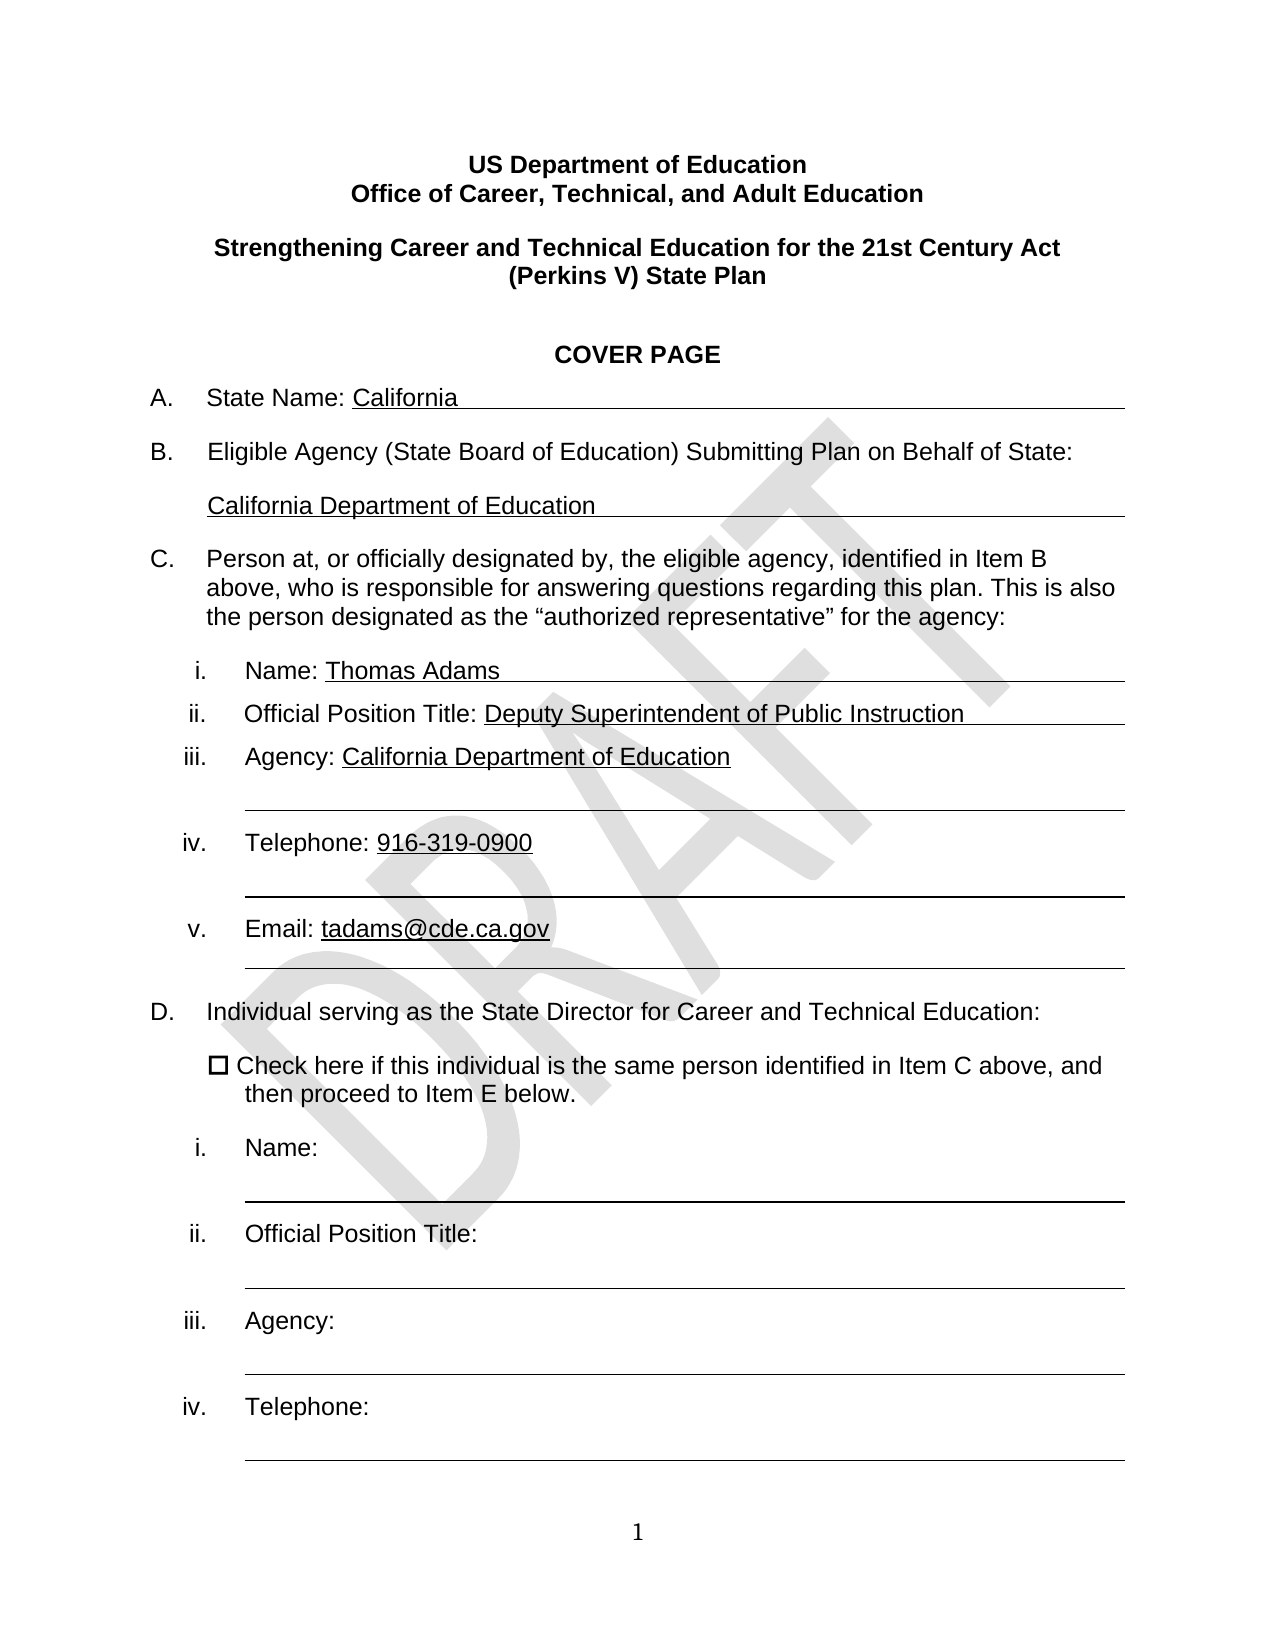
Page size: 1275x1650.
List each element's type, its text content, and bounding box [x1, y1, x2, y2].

list Telephone: 916-319-0900 [207, 828, 1125, 900]
list Name: [207, 1133, 1125, 1205]
text California Department of Education [207, 491, 1125, 516]
list Person at, or officially designated by, the eligible agency, identified in Item B above, who is responsible for answering questions regarding this plan. This is also the person designated as the “authorized representative” for the agency: [150, 544, 1125, 631]
list Telephone: [207, 1392, 1125, 1464]
text (Perkins V) State Plan [150, 261, 1125, 290]
list Agency: [207, 1306, 1125, 1378]
list Individual serving as the State Director for Career and Technical Education: [150, 997, 1125, 1026]
subtitle COVER PAGE [150, 340, 1125, 369]
text Strengthening Career and Technical Education for the 21st Century Act [150, 232, 1125, 261]
list Official Position Title: [207, 1219, 1125, 1291]
list Email: tadams@cde.ca.gov [207, 914, 1125, 972]
list Name: Thomas Adams [207, 656, 1125, 684]
list Official Position Title: Deputy Superintendent of Public Instruction [206, 699, 1125, 727]
list Eligible Agency (State Board of Education) Submitting Plan on Behalf of State: [150, 437, 1125, 466]
list State Name: California [150, 383, 1125, 412]
text US Department of Education [150, 150, 1125, 179]
text Check here if this individual is the same person identified in Item C above, and then proceed to Item E below. [207, 1051, 1125, 1108]
text Office of Career, Technical, and Adult Education [150, 179, 1125, 207]
list Agency: California Department of Education [207, 742, 1125, 814]
